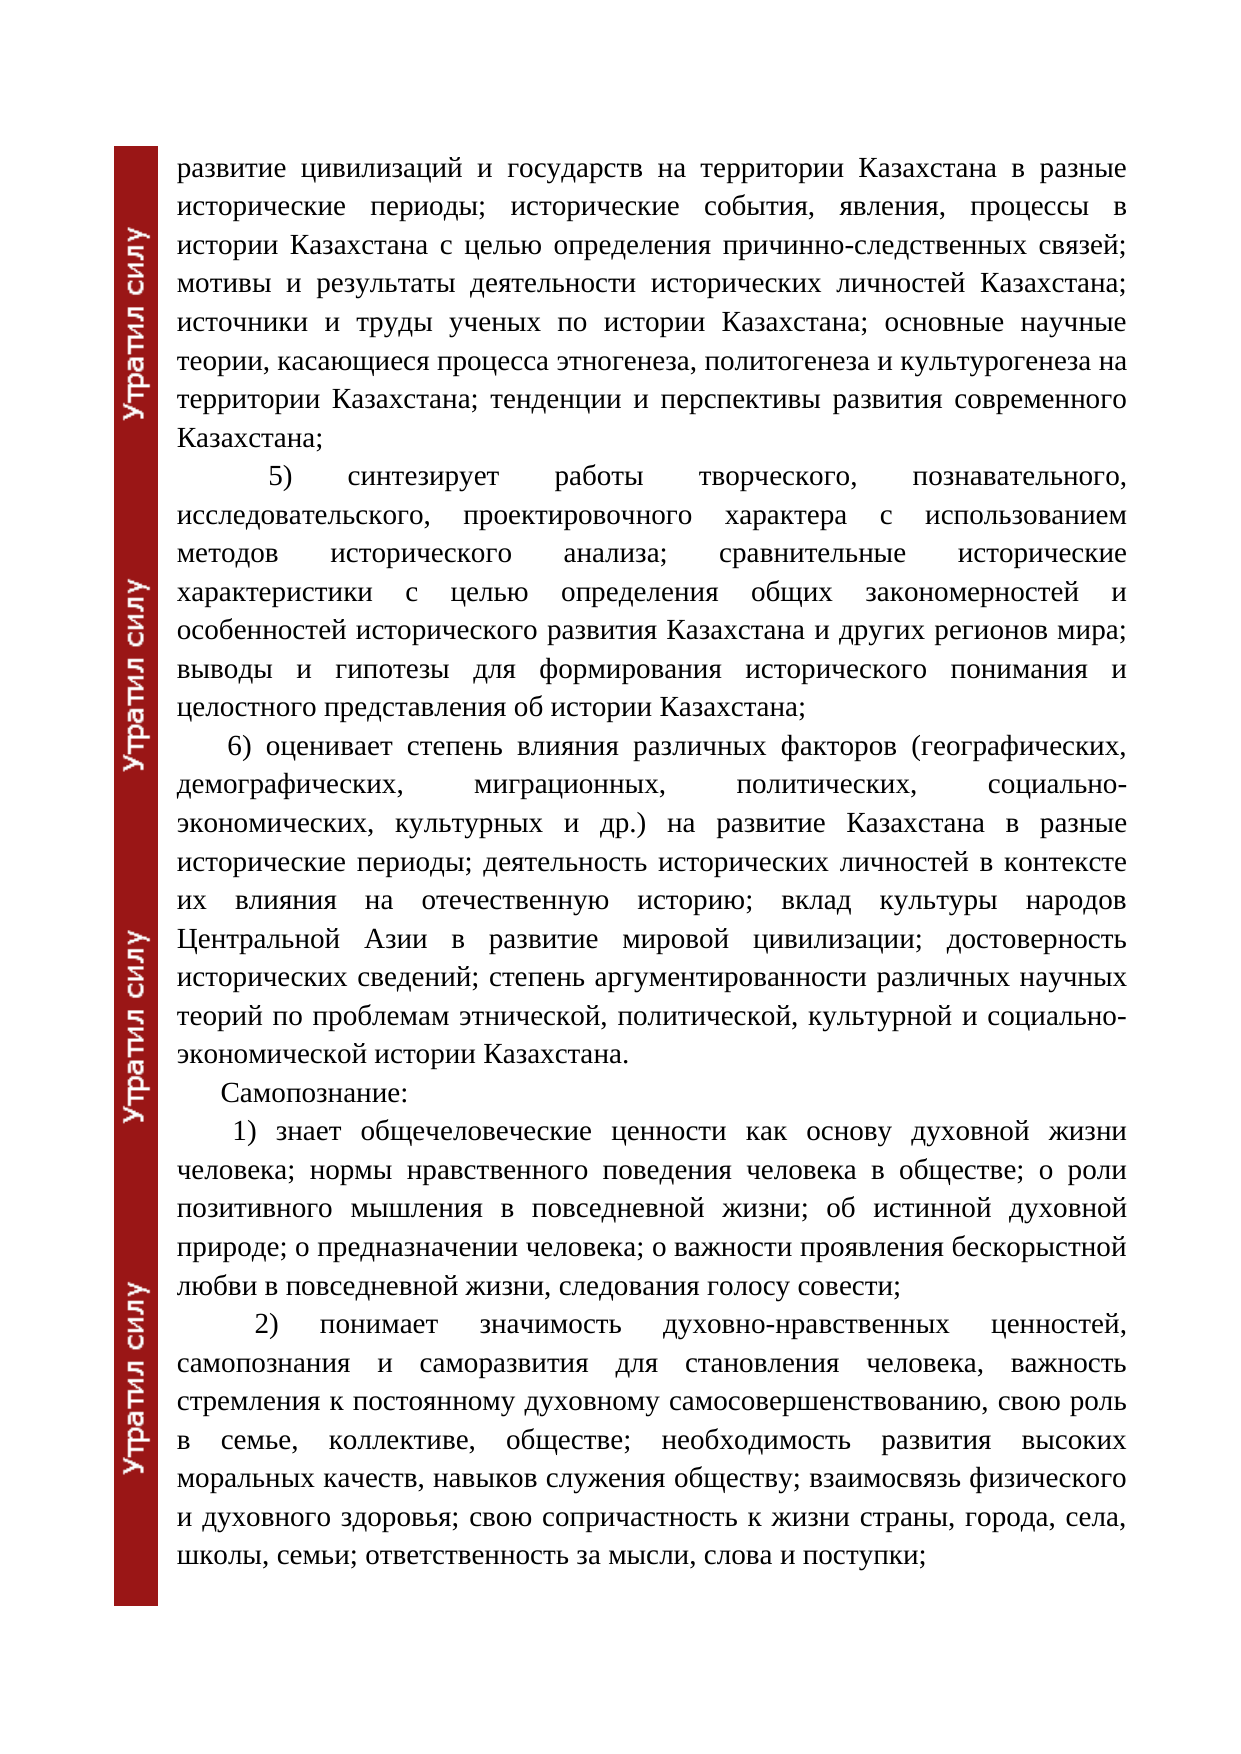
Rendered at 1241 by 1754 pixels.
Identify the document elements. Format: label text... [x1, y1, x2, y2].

text 1) знает общечеловеческие ценности как основу духовной жизни человека; нормы нравственного поведения человека в обществе; о роли позитивного мышления в повседневной жизни; об истинной духовной природе; о предназначении человека; о важности проявления бескорыстной любви в повседневной жизни, следования голосу совести; [112, 1113, 1128, 1301]
picture [114, 1571, 158, 1606]
text 2) понимает значимость духовно-нравственных ценностей, самопознания и саморазвития для становления человека, важность стремления к постоянному духовному самосовершенствованию, свою роль в семье, коллективе, обществе; необходимость развития высоких моральных качеств, навыков служения обществу; взаимосвязь физического и духовного здоровья; свою сопричастность к жизни страны, города, села, школы, семьи; ответственность за мысли, слова и поступки; [112, 1306, 1128, 1571]
picture [114, 723, 158, 728]
picture [114, 1108, 158, 1113]
text 6) оценивает степень влияния различных факторов (географических, демографических, миграционных, политических, социально-экономических, культурных и др.) на развитие Казахстана в разные исторические периоды; деятельность исторических личностей в контексте их влияния на отечественную историю; вклад культуры народов Центральной Азии в развитие мировой цивилизации; достоверность исторических сведений; степень аргументированности различных научных теорий по проблемам этнической, политической, культурной и социально-экономической истории Казахстана. [112, 728, 1128, 1070]
picture [114, 1301, 158, 1306]
text Самопознание: [112, 1075, 1128, 1108]
picture [114, 1070, 158, 1075]
text 5) синтезирует работы творческого, познавательного, исследовательского, проектировочного характера с использованием методов исторического анализа; сравнительные исторические характеристики с целью определения общих закономерностей и особенностей исторического развития Казахстана и других регионов мира; выводы и гипотезы для формирования исторического понимания и целостного представления об истории Казахстана; [112, 458, 1128, 723]
picture [114, 453, 158, 458]
picture [114, 146, 158, 150]
